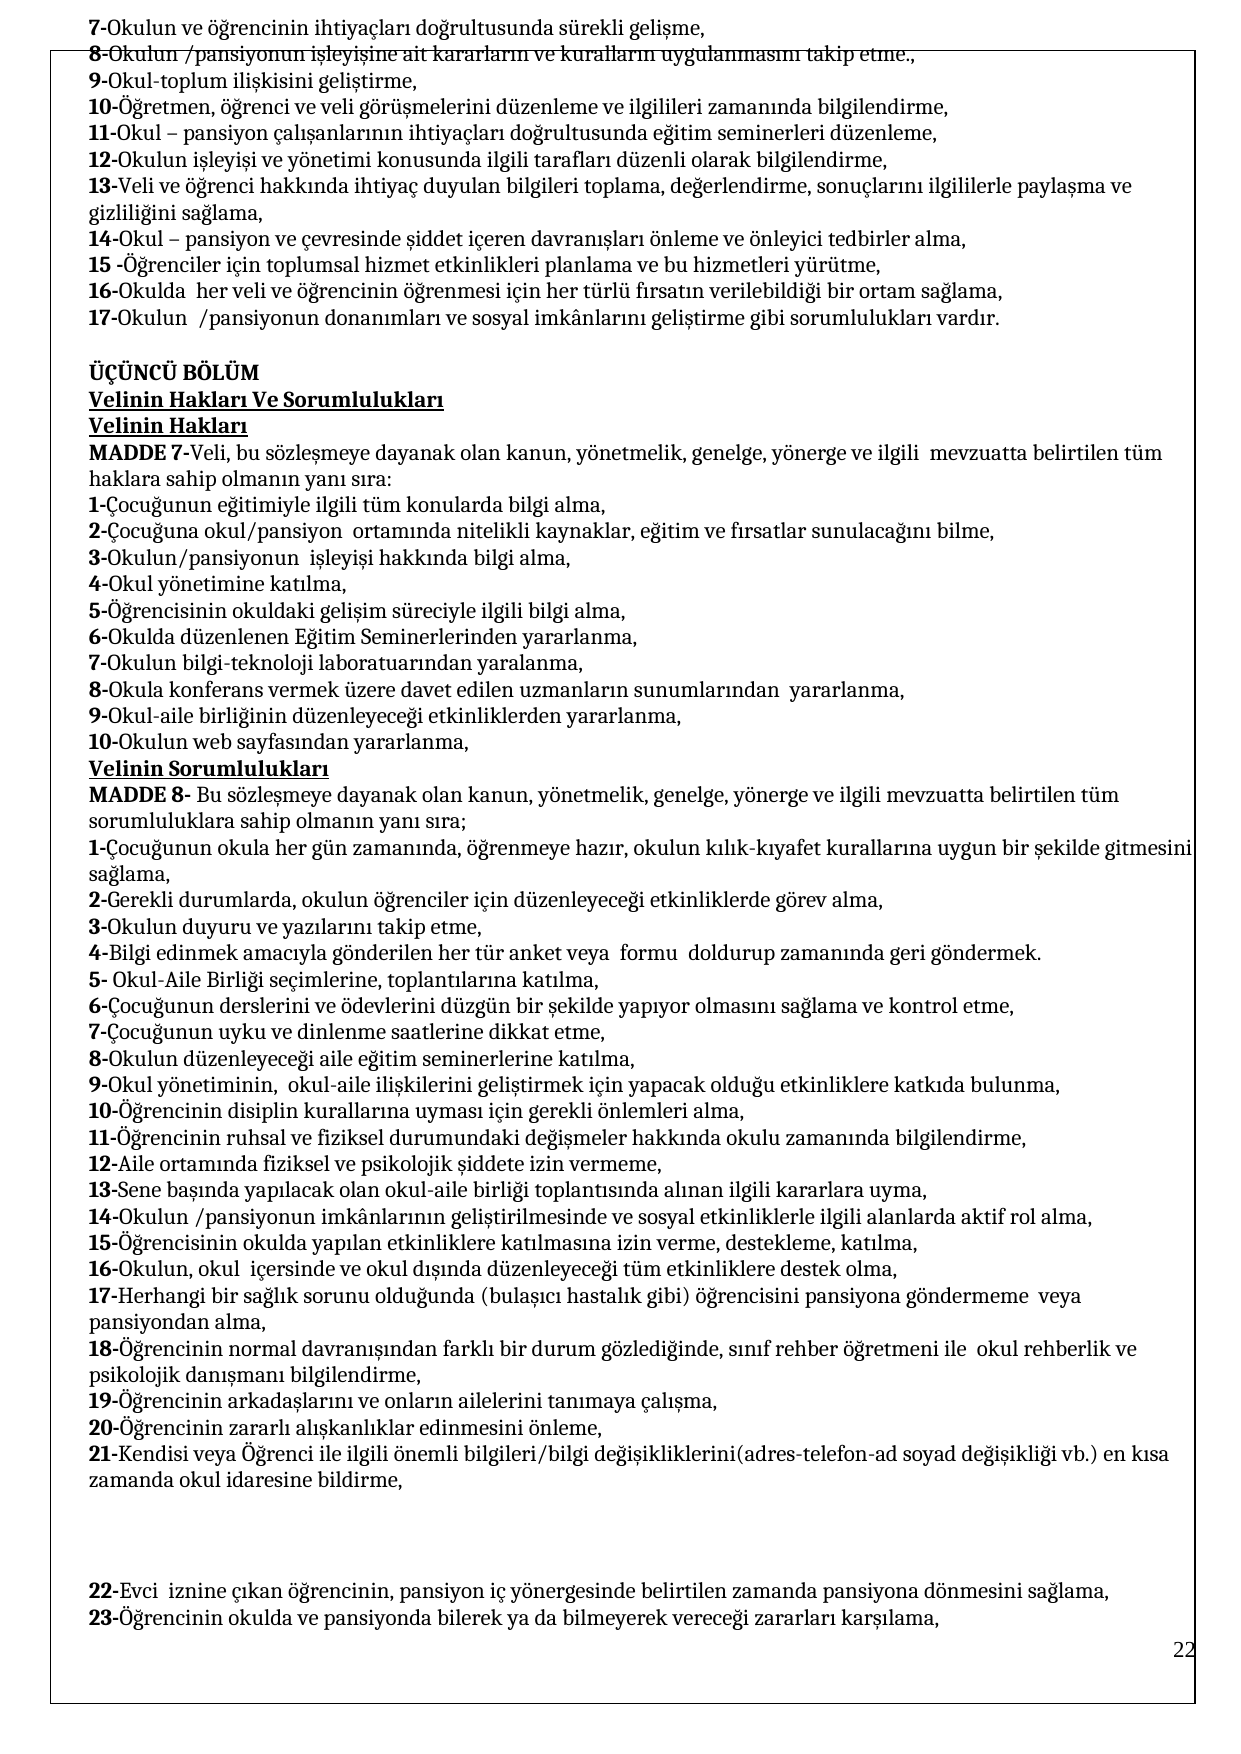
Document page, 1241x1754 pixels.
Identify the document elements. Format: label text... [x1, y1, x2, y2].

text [89, 1578, 1194, 1631]
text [89, 15, 1196, 50]
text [89, 51, 1194, 331]
text ÜÇÜNCÜ BÖLÜM Velinin Hakları Ve Sorumlulukları Velinin Hakları MADDE 7-Veli, bu sözleşmeye dayanak olan kanun, yönetmelik, genelge, yönerge ve ilgili mevzuatta belirtilen tüm haklara sahip olmanın yanı sıra: 1-Çocuğunun eğitimiyle ilgili tüm konularda bilgi alma, 2-Çocuğuna okul/pansiyon ortamında nitelikli kaynaklar, eğitim ve fırsatlar sunulacağını bilme, 3-Okulun/pansiyonun işleyişi hakkında bilgi alma, 4-Okul yönetimine katılma, 5-Öğrencisinin okuldaki gelişim süreciyle ilgili bilgi alma, 6-Okulda düzenlenen Eğitim Seminerlerinden yararlanma, 7-Okulun bilgi-teknoloji laboratuarından yaralanma, 8-Okula konferans vermek üzere davet edilen uzmanların sunumlarından yararlanma, 9-Okul-aile birliğinin düzenleyeceği etkinliklerden yararlanma, 10-Okulun web sayfasından yararlanma, Velinin Sorumlulukları MADDE 8- Bu sözleşmeye dayanak olan kanun, yönetmelik, genelge, yönerge ve ilgili mevzuatta belirtilen tüm sorumluluklara sahip olmanın yanı sıra; 1-Çocuğunun okula her gün zamanında, öğrenmeye hazır, okulun kılık-kıyafet kurallarına uygun bir şekilde gitmesini sağlama, 2-Gerekli durumlarda, okulun öğrenciler için düzenleyeceği etkinliklerde görev alma, 3-Okulun duyuru ve yazılarını takip etme, 4-Bilgi edinmek amacıyla gönderilen her tür anket veya formu doldurup zamanında geri göndermek. 5- Okul-Aile Birliği seçimlerine, toplantılarına katılma, 6-Çocuğunun derslerini ve ödevlerini düzgün bir şekilde yapıyor olmasını sağlama ve kontrol etme, 7-Çocuğunun uyku ve dinlenme saatlerine dikkat etme, 8-Okulun düzenleyeceği aile eğitim seminerlerine katılma, 9-Okul yönetiminin, okul-aile ilişkilerini geliştirmek için yapacak olduğu etkinliklere katkıda bulunma, 10-Öğrencinin disiplin kurallarına uyması için gerekli önlemleri alma, 11-Öğrencinin ruhsal ve fiziksel durumundaki değişmeler hakkında okulu zamanında bilgilendirme, 12-Aile ortamında fiziksel ve psikolojik şiddete izin vermeme, 13-Sene başında yapılacak olan okul-aile birliği toplantısında alınan ilgili kararlara uyma, 14-Okulun /pansiyonun imkânlarının geliştirilmesinde ve sosyal etkinliklerle ilgili alanlarda aktif rol alma, 15-Öğrencisinin okulda yapılan etkinliklere katılmasına izin verme, destekleme, katılma, 16-Okulun, okul içersinde ve okul dışında düzenleyeceği tüm etkinliklere destek olma, 17-Herhangi bir sağlık sorunu olduğunda (bulaşıcı hastalık gibi) öğrencisini pansiyona göndermeme veya pansiyondan alma, 18-Öğrencinin normal davranışından farklı bir durum gözlediğinde, sınıf rehber öğretmeni ile okul rehberlik ve psikolojik danışmanı bilgilendirme, 19-Öğrencinin arkadaşlarını ve onların ailelerini tanımaya çalışma, 20-Öğrencinin zararlı alışkanlıklar edinmesini önleme, 21-Kendisi veya Öğrenci ile ilgili önemli bilgileri/bilgi değişikliklerini(adres-telefon-ad soyad değişikliği vb.) en kısa zamanda okul idaresine bildirme, [89, 360, 1194, 1493]
